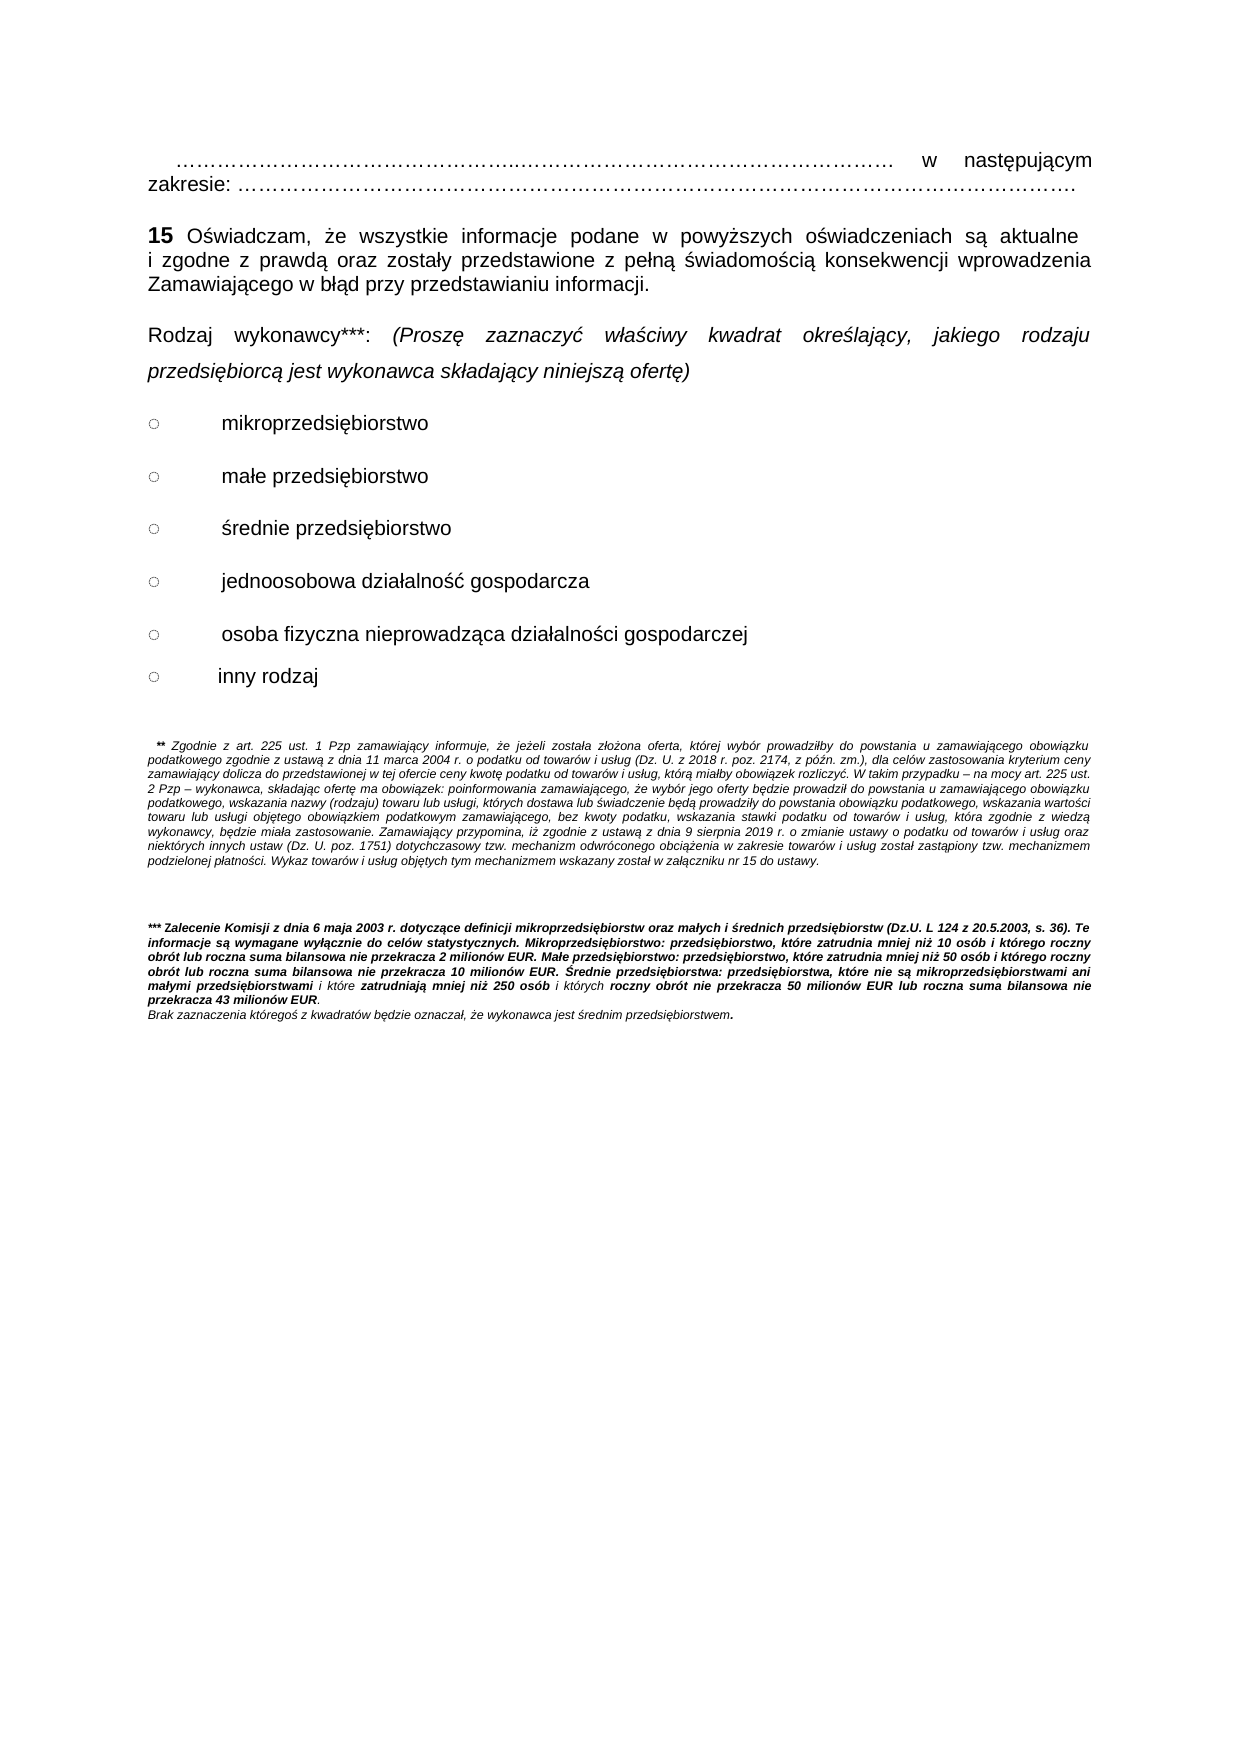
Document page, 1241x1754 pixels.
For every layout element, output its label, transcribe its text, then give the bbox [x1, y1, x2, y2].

text Rodzaj wykonawcy***: (Proszę zaznaczyć właściwy kwadrat określający, jakiego rodzaju przedsiębiorcą jest wykonawca składający niniejszą ofertę) [148, 322, 1093, 382]
text 󠄀 średnie przedsiębiorstwo 󠄀 [148, 516, 1093, 540]
text 󠄀 osoba fizyczna nieprowadząca działalności gospodarczej [148, 621, 1093, 645]
text ** Zgodnie z art. 225 ust. 1 Pzp zamawiający informuje, że jeżeli została złożona oferta, której wybór prowadziłby do powstania u zamawiającego obowiązku podatkowego zgodnie z ustawą z dnia 11 marca 2004 r. o podatku od towarów i usług (Dz. U. z 2018 r. poz. 2174, z późn. zm.), dla celów zastosowania kryterium ceny zamawiający dolicza do przedstawionej w tej ofercie ceny kwotę podatku od towarów i usług, którą miałby obowiązek rozliczyć. W takim przypadku – na mocy art. 225 ust. 2 Pzp – wykonawca, składając ofertę ma obowiązek: poinformowania zamawiającego, że wybór jego oferty będzie prowadził do powstania u zamawiającego obowiązku podatkowego, wskazania nazwy (rodzaju) towaru lub usługi, których dostawa lub świadczenie będą prowadziły do powstania obowiązku podatkowego, wskazania wartości towaru lub usługi objętego obowiązkiem podatkowym zamawiającego, bez kwoty podatku, wskazania stawki podatku od towarów i usług, która zgodnie z wiedzą wykonawcy, będzie miała zastosowanie. Zamawiający przypomina, iż zgodnie z ustawą z dnia 9 sierpnia 2019 r. o zmianie ustawy o podatku od towarów i usług oraz niektórych innych ustaw (Dz. U. poz. 1751) dotychczasowy tzw. mechanizm odwróconego obciążenia w zakresie towarów i usług został zastąpiony tzw. mechanizmem podzielonej płatności. Wykaz towarów i usług objętych tym mechanizmem wskazany został w załączniku nr 15 do ustawy. [148, 738, 1093, 868]
text 15 Oświadczam, że wszystkie informacje podane w powyższych oświadczeniach są aktualne i zgodne z prawdą oraz zostały przedstawione z pełną świadomością konsekwencji wprowadzenia Zamawiającego w błąd przy przedstawianiu informacji. [148, 222, 1093, 296]
text *** Zalecenie Komisji z dnia 6 maja 2003 r. dotyczące definicji mikroprzedsiębiorstw oraz małych i średnich przedsiębiorstw (Dz.U. L 124 z 20.5.2003, s. 36). Te informacje są wymagane wyłącznie do celów statystycznych. Mikroprzedsiębiorstwo: przedsiębiorstwo, które zatrudnia mniej niż 10 osób i którego roczny obrót lub roczna suma bilansowa nie przekracza 2 milionów EUR. Małe przedsiębiorstwo: przedsiębiorstwo, które zatrudnia mniej niż 50 osób i którego roczny obrót lub roczna suma bilansowa nie przekracza 10 milionów EUR. Średnie przedsiębiorstwa: przedsiębiorstwa, które nie są mikroprzedsiębiorstwami ani małymi przedsiębiorstwami i które zatrudniają mniej niż 250 osób i których roczny obrót nie przekracza 50 milionów EUR lub roczna suma bilansowa nie przekracza 43 milionów EUR. [148, 921, 1093, 1007]
text 󠄀 mikroprzedsiębiorstwo [148, 411, 1093, 435]
text 󠄀 jednoosobowa działalność gospodarcza [148, 569, 1093, 593]
text 󠄀 inny rodzaj [148, 664, 1093, 688]
text …………………………………………..……………………………………………… w następującym zakresie: …………………………………………………………………………………………………………. [148, 148, 1093, 196]
text Brak zaznaczenia któregoś z kwadratów będzie oznaczał, że wykonawca jest średnim przedsiębiorstwem. [148, 1007, 1093, 1022]
text 󠄀 małe przedsiębiorstwo [148, 464, 1093, 488]
